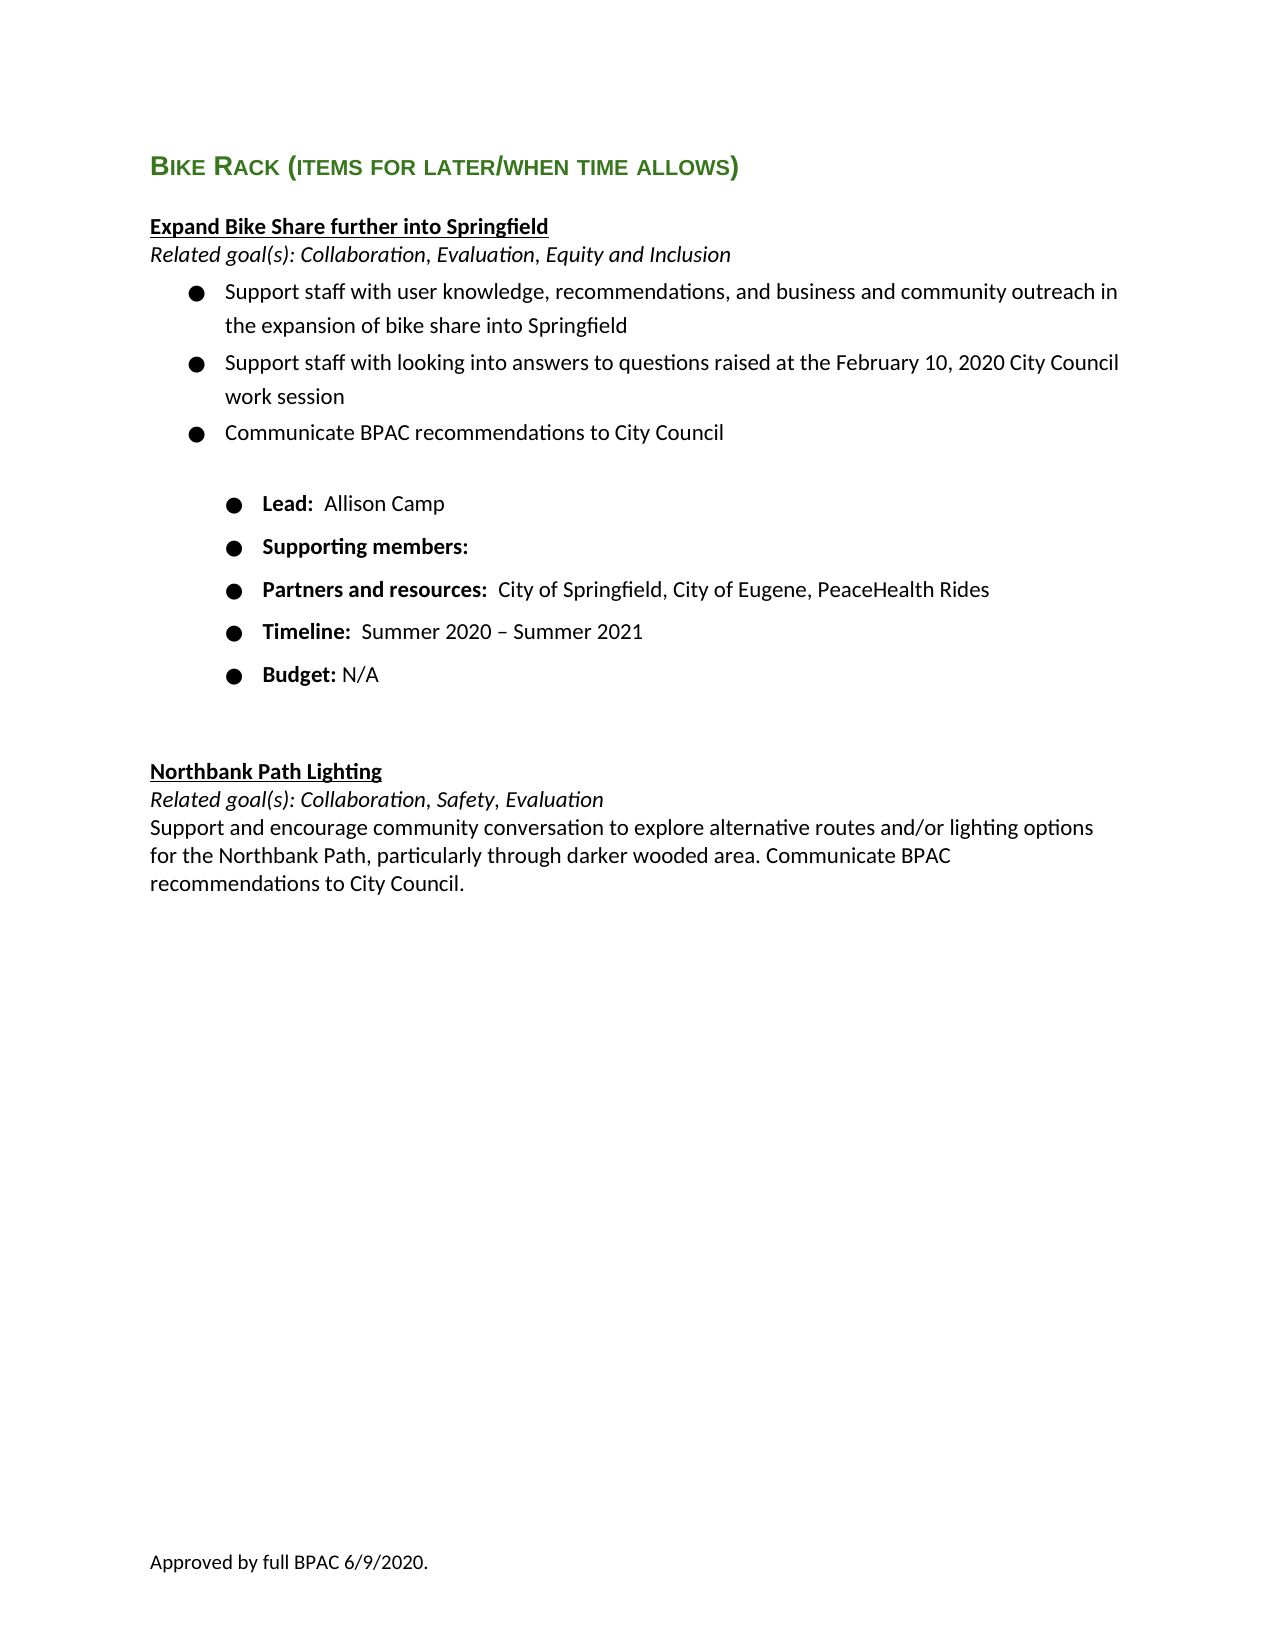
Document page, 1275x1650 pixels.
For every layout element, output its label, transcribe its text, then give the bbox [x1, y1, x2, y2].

list Lead: Allison Camp [225, 481, 1125, 523]
list Partners and resources: City of Springfield, City of Eugene, PeaceHealth Rides [225, 566, 1125, 609]
text Expand Bike Share further into Springfield [150, 212, 1125, 241]
text Related goal(s): Collaboration, Safety, Evaluation [150, 785, 1125, 813]
text Northbank Path Lighting [150, 757, 1125, 785]
text Support and encourage community conversation to explore alternative routes and/or lighting options for the Northbank Path, particularly through darker wooded area. Communicate BPAC recommendations to City Council. [150, 813, 1125, 897]
list Communicate BPAC recommendations to City Council [187, 410, 1125, 453]
list Support staff with user knowledge, recommendations, and business and community outreach in the expansion of bike share into Springfield [187, 268, 1125, 339]
text Bike Rack (items for later/when time allows) [150, 150, 1125, 181]
list Timeline: Summer 2020 – Summer 2021 [225, 609, 1125, 652]
list Support staff with looking into answers to questions raised at the February 10, 2020 City Council work session [187, 339, 1125, 410]
list Supporting members: [225, 523, 1125, 566]
list Budget: N/A [225, 652, 1125, 694]
text Related goal(s): Collaboration, Evaluation, Equity and Inclusion [150, 241, 1125, 268]
